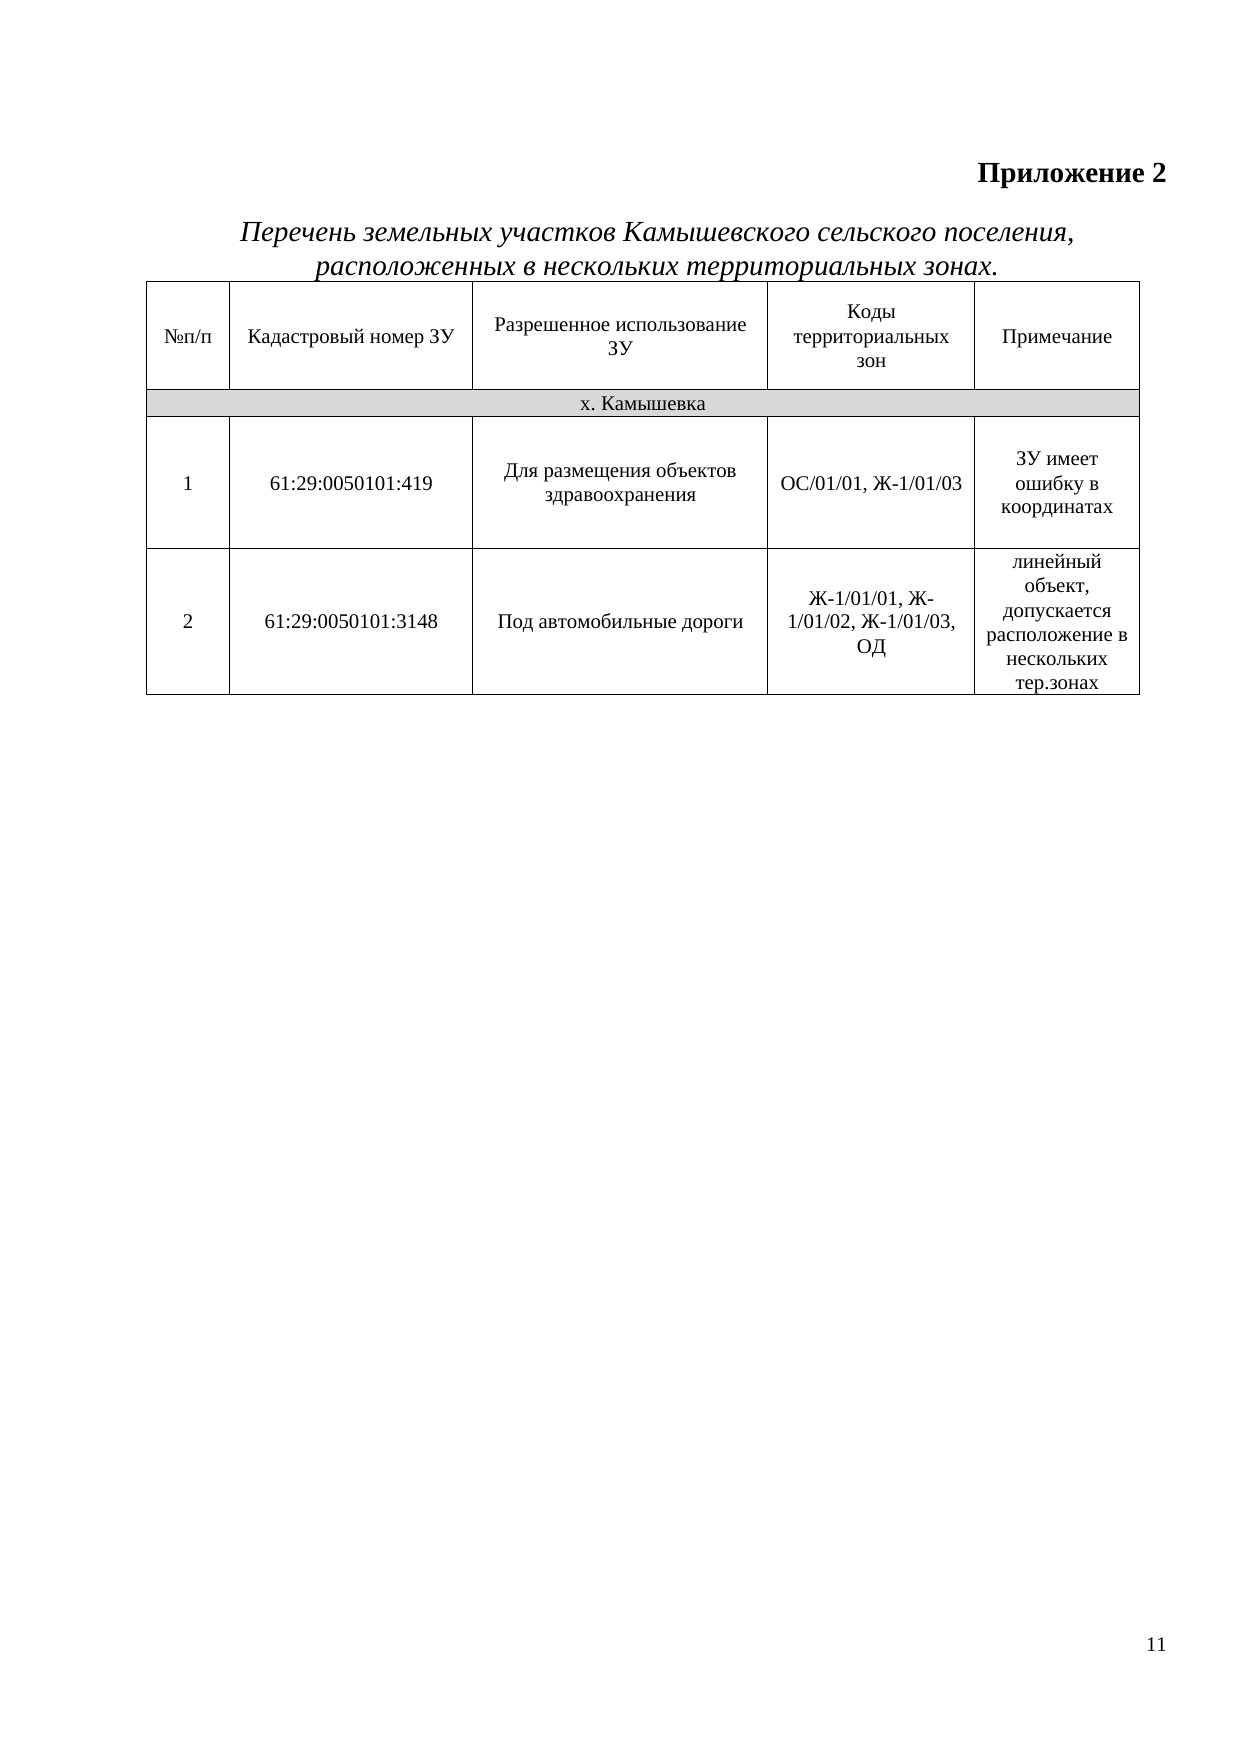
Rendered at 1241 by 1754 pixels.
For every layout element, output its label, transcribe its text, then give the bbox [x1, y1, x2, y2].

text Приложение 2 [148, 156, 1167, 189]
table_cell 1 [147, 417, 229, 548]
table_header Примечание [975, 282, 1139, 389]
table_header Разрешенное использование ЗУ [473, 282, 767, 389]
table_cell ОС/01/01, Ж-1/01/03 [768, 417, 974, 548]
table_cell Ж-1/01/01, Ж-1/01/02, Ж-1/01/03, ОД [768, 549, 974, 694]
table_cell 61:29:0050101:3148 [230, 549, 472, 694]
table_cell 2 [147, 549, 229, 694]
text Перечень земельных участков Камышевского сельского поселения, расположенных в нескольких территориальных зонах. [148, 214, 1167, 281]
table_cell 61:29:0050101:419 [230, 417, 472, 548]
table_header №п/п [147, 282, 229, 389]
table_cell линейный объект, допускается расположение в нескольких тер.зонах [975, 549, 1139, 694]
table_cell х. Камышевка [147, 390, 1139, 416]
table_cell Для размещения объектов здравоохранения [473, 417, 767, 548]
table_cell ЗУ имеет ошибку в координатах [975, 417, 1139, 548]
table_header Коды территориальных зон [768, 282, 974, 389]
table_cell Под автомобильные дороги [473, 549, 767, 694]
table_header Кадастровый номер ЗУ [230, 282, 472, 389]
